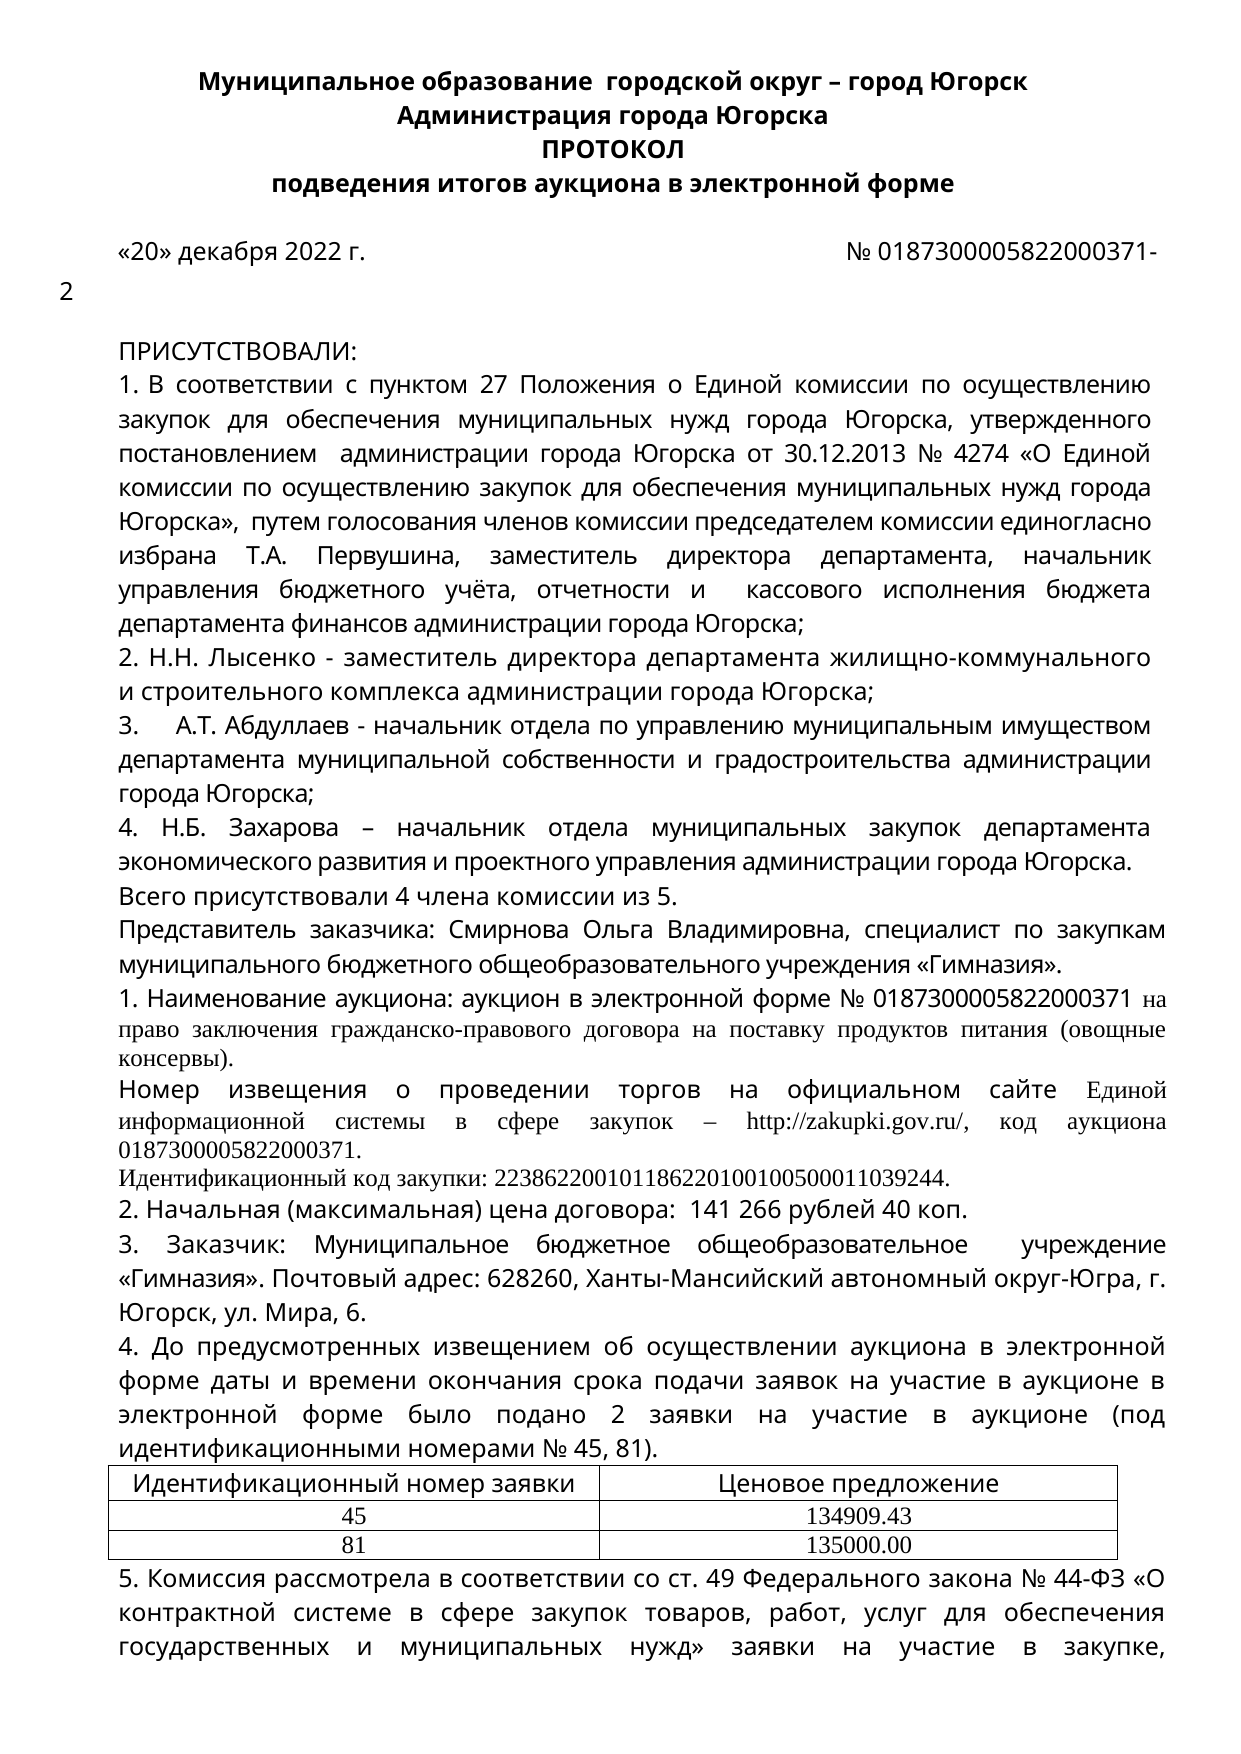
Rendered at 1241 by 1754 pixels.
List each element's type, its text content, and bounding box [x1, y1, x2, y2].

text подведения итогов аукциона в электронной форме [59, 166, 1167, 200]
text ПРОТОКОЛ [59, 132, 1167, 166]
text Администрация города Югорска [59, 98, 1167, 132]
list 2. Н.Н. Лысенко - заместитель директора департамента жилищно-коммунального и строительного комплекса администрации города Югорска; [118, 640, 1152, 708]
table_cell 135000.00 [600, 1531, 1117, 1559]
text «20» декабря 2022 г. № 0187300005822000371-2 [59, 234, 1167, 307]
table_cell 45 [109, 1501, 599, 1529]
list В соответствии с пунктом 27 Положения о Единой комиссии по осуществлению закупок для обеспечения муниципальных нужд города Югорска, утвержденного постановлением администрации города Югорска от 30.12.2013 № 4274 «О Единой комиссии по осуществлению закупок для обеспечения муниципальных нужд города Югорска», путем голосования членов комиссии председателем комиссии единогласно избрана Т.А. Первушина, заместитель директора департамента, начальник управления бюджетного учёта, отчетности и кассового исполнения бюджета департамента финансов администрации города Югорска; [118, 367, 1152, 640]
list 4. Н.Б. Захарова – начальник отдела муниципальных закупок департамента экономического развития и проектного управления администрации города Югорска. [118, 810, 1152, 878]
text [118, 1560, 1167, 1663]
table_cell 134909.43 [600, 1501, 1117, 1529]
list 3. А.Т. Абдуллаев - начальник отдела по управлению муниципальным имуществом департамента муниципальной собственности и градостроительства администрации города Югорска; [118, 708, 1152, 810]
table_cell 81 [109, 1531, 599, 1559]
list 4. До предусмотренных извещением об осуществлении аукциона в электронной форме даты и времени окончания срока подачи заявок на участие в аукционе в электронной форме было подано 2 заявки на участие в аукционе (под идентификационными номерами № 45, 81). [118, 1328, 1167, 1465]
table_header Идентификационный номер заявки [109, 1466, 599, 1500]
text Номер извещения о проведении торгов на официальном сайте Единой информационной системы в сфере закупок – http://zakupki.gov.ru/, код аукциона 0187300005822000371. [118, 1072, 1167, 1163]
list Идентификационный код закупки: 223862200101186220100100500011039244. [118, 1163, 1167, 1192]
text 1. Наименование аукциона: аукцион в электронной форме № 0187300005822000371 на право заключения гражданско-правового договора на поставку продуктов питания (овощные консервы). [118, 980, 1167, 1072]
list Представитель заказчика: Смирнова Ольга Владимировна, специалист по закупкам муниципального бюджетного общеобразовательного учреждения «Гимназия». [118, 912, 1167, 980]
list ПРИСУТСТВОВАЛИ: [118, 333, 1152, 367]
list 3. Заказчик: Муниципальное бюджетное общеобразовательное учреждение «Гимназия». Почтовый адрес: 628260, Ханты-Мансийский автономный округ-Югра, г. Югорск, ул. Мира, 6. [118, 1226, 1167, 1328]
list 2. Начальная (максимальная) цена договора: 141 266 рублей 40 коп. [118, 1192, 1167, 1226]
text Муниципальное образование городской округ – город Югорск [59, 64, 1167, 98]
list Всего присутствовали 4 члена комиссии из 5. [118, 878, 1152, 912]
table_header Ценовое предложение [600, 1466, 1117, 1500]
